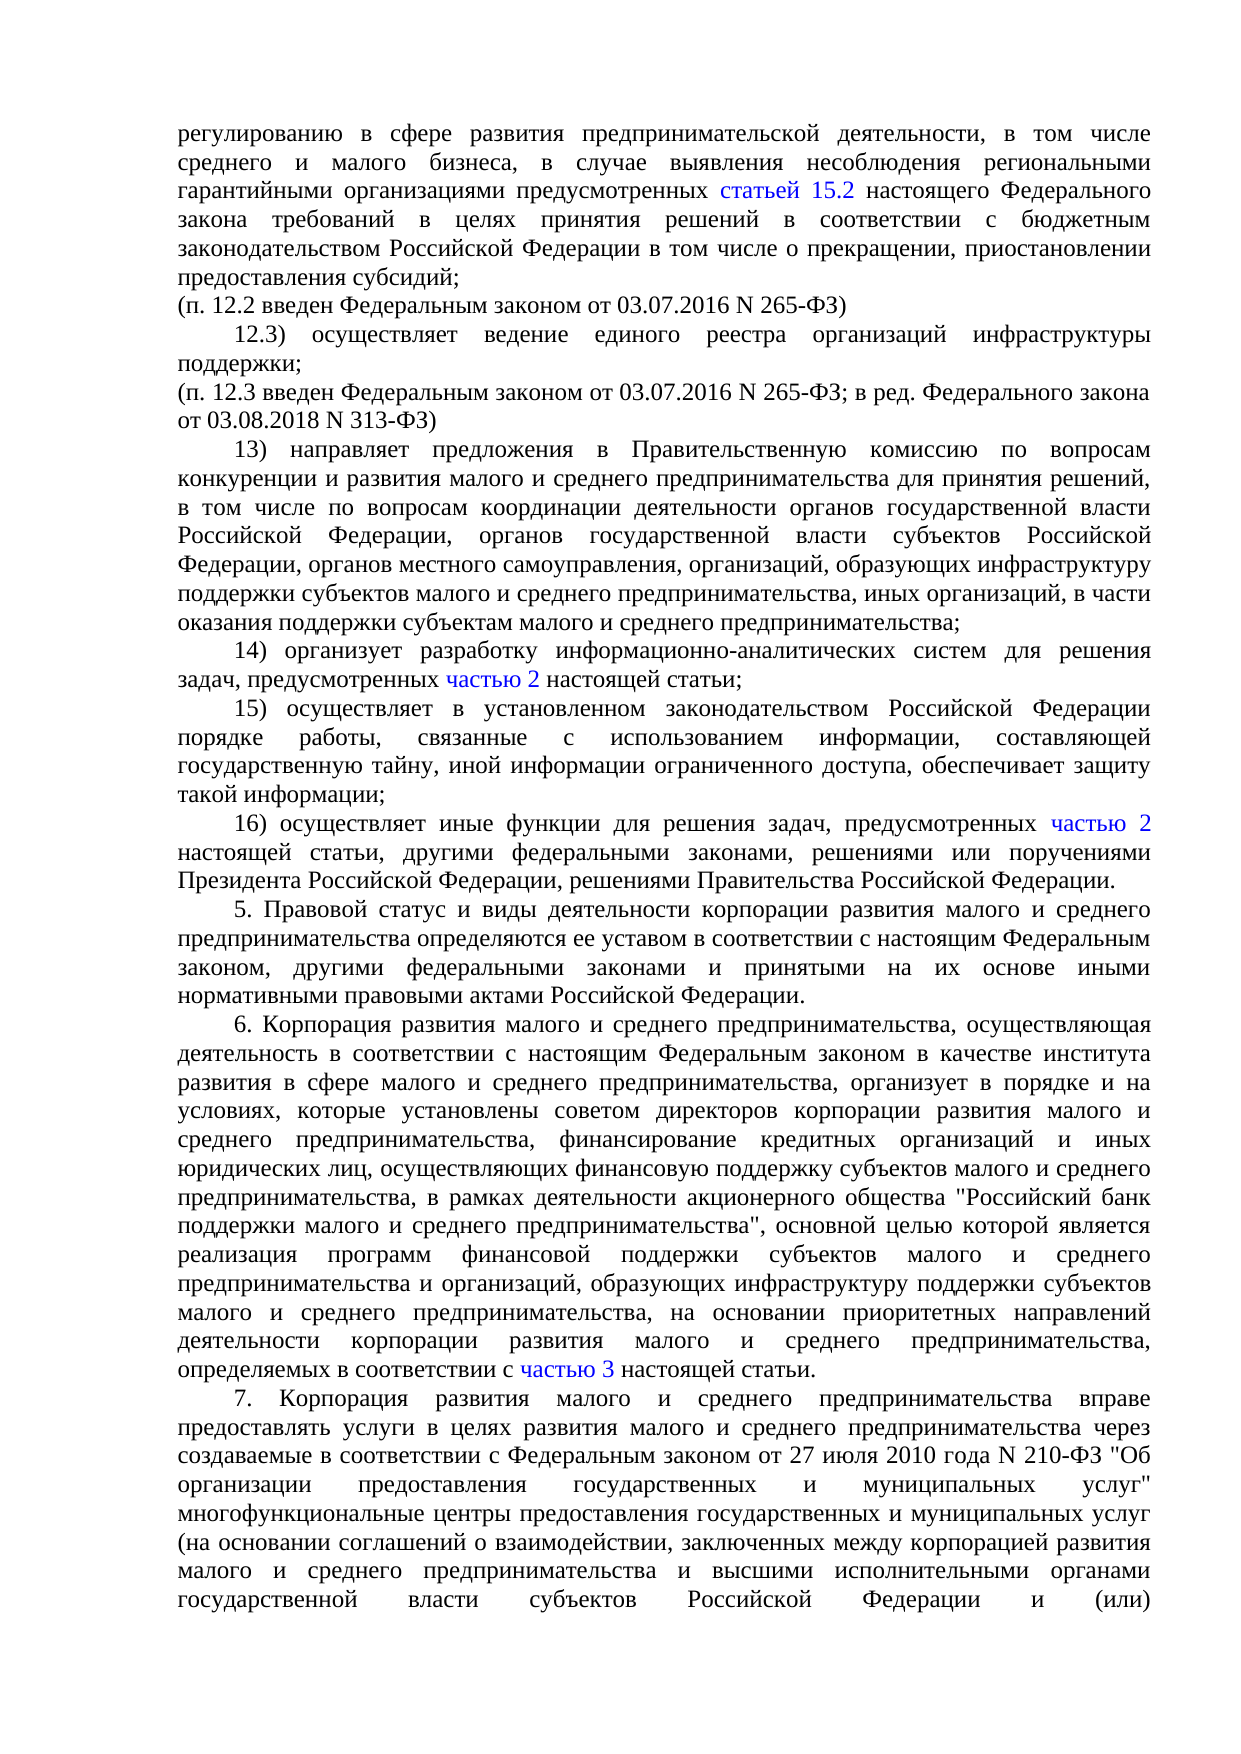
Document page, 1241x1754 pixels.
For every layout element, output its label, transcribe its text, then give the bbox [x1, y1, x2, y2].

text 14) организует разработку информационно-аналитических систем для решения задач, предусмотренных частью 2 настоящей статьи; [177, 636, 1152, 693]
text 13) направляет предложения в Правительственную комиссию по вопросам конкуренции и развития малого и среднего предпринимательства для принятия решений, в том числе по вопросам координации деятельности органов государственной власти Российской Федерации, органов государственной власти субъектов Российской Федерации, органов местного самоуправления, организаций, образующих инфраструктуру поддержки субъектов малого и среднего предпринимательства, иных организаций, в части оказания поддержки субъектам малого и среднего предпринимательства; [177, 434, 1152, 636]
text 12.3) осуществляет ведение единого реестра организаций инфраструктуры поддержки; [177, 319, 1152, 377]
text (п. 12.3 введен Федеральным законом от 03.07.2016 N 265-ФЗ; в ред. Федерального закона от 03.08.2018 N 313-ФЗ) [177, 377, 1152, 434]
text 16) осуществляет иные функции для решения задач, предусмотренных частью 2 настоящей статьи, другими федеральными законами, решениями или поручениями Президента Российской Федерации, решениями Правительства Российской Федерации. [177, 808, 1152, 894]
text 5. Правовой статус и виды деятельности корпорации развития малого и среднего предпринимательства определяются ее уставом в соответствии с настоящим Федеральным законом, другими федеральными законами и принятыми на их основе иными нормативными правовыми актами Российской Федерации. [177, 894, 1152, 1009]
text 6. Корпорация развития малого и среднего предпринимательства, осуществляющая деятельность в соответствии с настоящим Федеральным законом в качестве института развития в сфере малого и среднего предпринимательства, организует в порядке и на условиях, которые установлены советом директоров корпорации развития малого и среднего предпринимательства, финансирование кредитных организаций и иных юридических лиц, осуществляющих финансовую поддержку субъектов малого и среднего предпринимательства, в рамках деятельности акционерного общества "Российский банк поддержки малого и среднего предпринимательства", основной целью которой является реализация программ финансовой поддержки субъектов малого и среднего предпринимательства и организаций, образующих инфраструктуру поддержки субъектов малого и среднего предпринимательства, на основании приоритетных направлений деятельности корпорации развития малого и среднего предпринимательства, определяемых в соответствии с частью 3 настоящей статьи. [177, 1009, 1152, 1383]
text (п. 12.2 введен Федеральным законом от 03.07.2016 N 265-ФЗ) [177, 291, 1152, 319]
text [177, 1383, 1152, 1613]
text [177, 118, 1152, 291]
text 15) осуществляет в установленном законодательством Российской Федерации порядке работы, связанные с использованием информации, составляющей государственную тайну, иной информации ограниченного доступа, обеспечивает защиту такой информации; [177, 693, 1152, 808]
